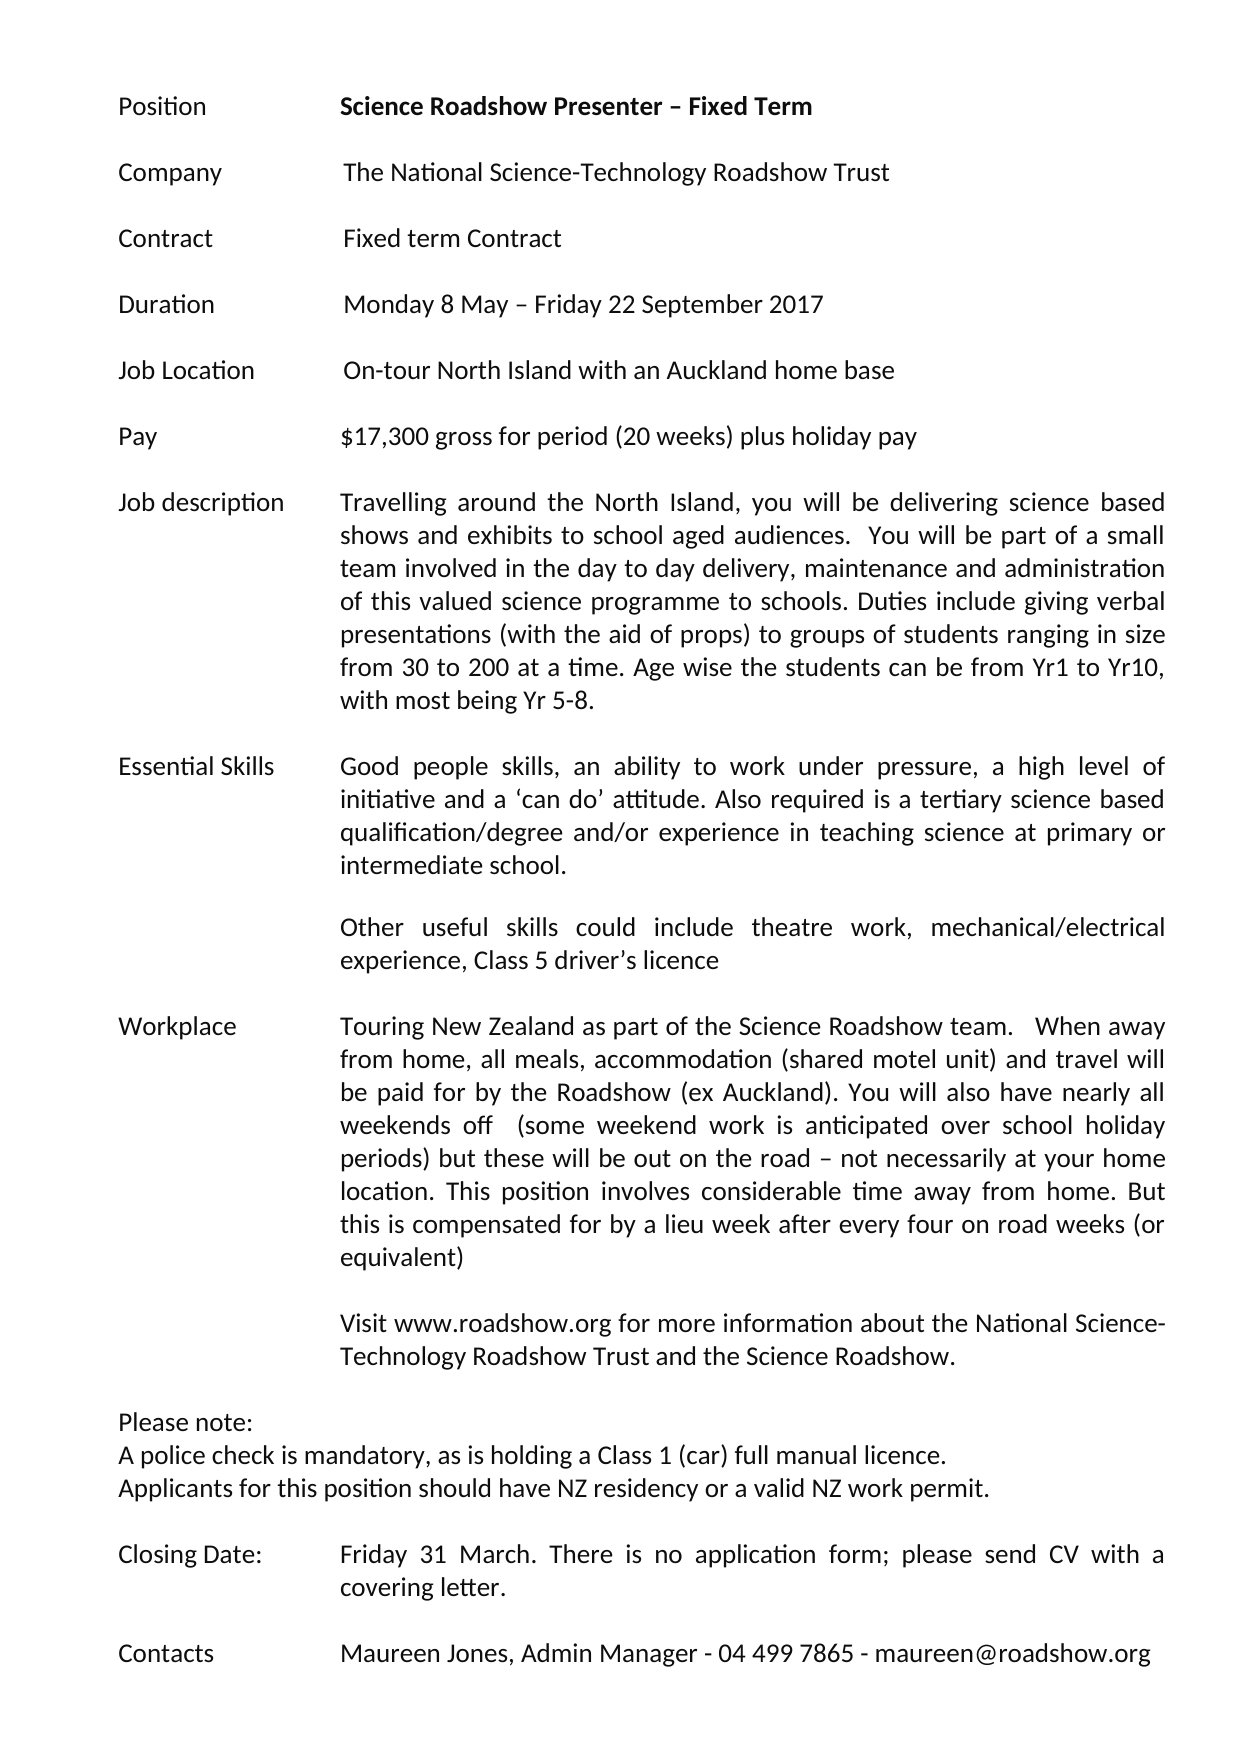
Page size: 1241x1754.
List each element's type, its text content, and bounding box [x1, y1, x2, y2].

text Essential Skills Good people skills, an ability to work under pressure, a high level of initiative and a ‘can do’ attitude. Also required is a tertiary science based qualification/degree and/or experience in teaching science at primary or intermediate school. [118, 749, 1167, 881]
text Workplace Touring New Zealand as part of the Science Roadshow team. When away from home, all meals, accommodation (shared motel unit) and travel will be paid for by the Roadshow (ex Auckland). You will also have nearly all weekends off (some weekend work is anticipated over school holiday periods) but these will be out on the road – not necessarily at your home location. This position involves considerable time away from home. But this is compensated for by a lieu week after every four on road weeks (or equivalent) [118, 1009, 1167, 1273]
text Company The National Science-Technology Roadshow Trust [118, 155, 1167, 188]
text Visit www.roadshow.org for more information about the National Science-Technology Roadshow Trust and the Science Roadshow. [340, 1306, 1167, 1372]
text Other useful skills could include theatre work, mechanical/electrical experience, Class 5 driver’s licence [118, 910, 1167, 976]
text Duration Monday 8 May – Friday 22 September 2017 [118, 287, 1167, 320]
text Please note: [118, 1405, 1167, 1438]
text Closing Date: Friday 31 March. There is no application form; please send CV with a covering letter. [118, 1537, 1167, 1603]
text Pay $17,300 gross for period (20 weeks) plus holiday pay [118, 419, 1167, 452]
text Position Science Roadshow Presenter – Fixed Term [118, 89, 1167, 122]
text Applicants for this position should have NZ residency or a valid NZ work permit. [118, 1471, 1167, 1504]
text Job Location On-tour North Island with an Auckland home base [118, 353, 1167, 386]
text Contacts Maureen Jones, Admin Manager - 04 499 7865 - maureen@roadshow.org [118, 1636, 1167, 1669]
text Job description Travelling around the North Island, you will be delivering science based shows and exhibits to school aged audiences. You will be part of a small team involved in the day to day delivery, maintenance and administration of this valued science programme to schools. Duties include giving verbal presentations (with the aid of props) to groups of students ranging in size from 30 to 200 at a time. Age wise the students can be from Yr1 to Yr10, with most being Yr 5-8. [118, 485, 1167, 716]
text A police check is mandatory, as is holding a Class 1 (car) full manual licence. [118, 1438, 1167, 1471]
text Contract Fixed term Contract [118, 221, 1167, 254]
